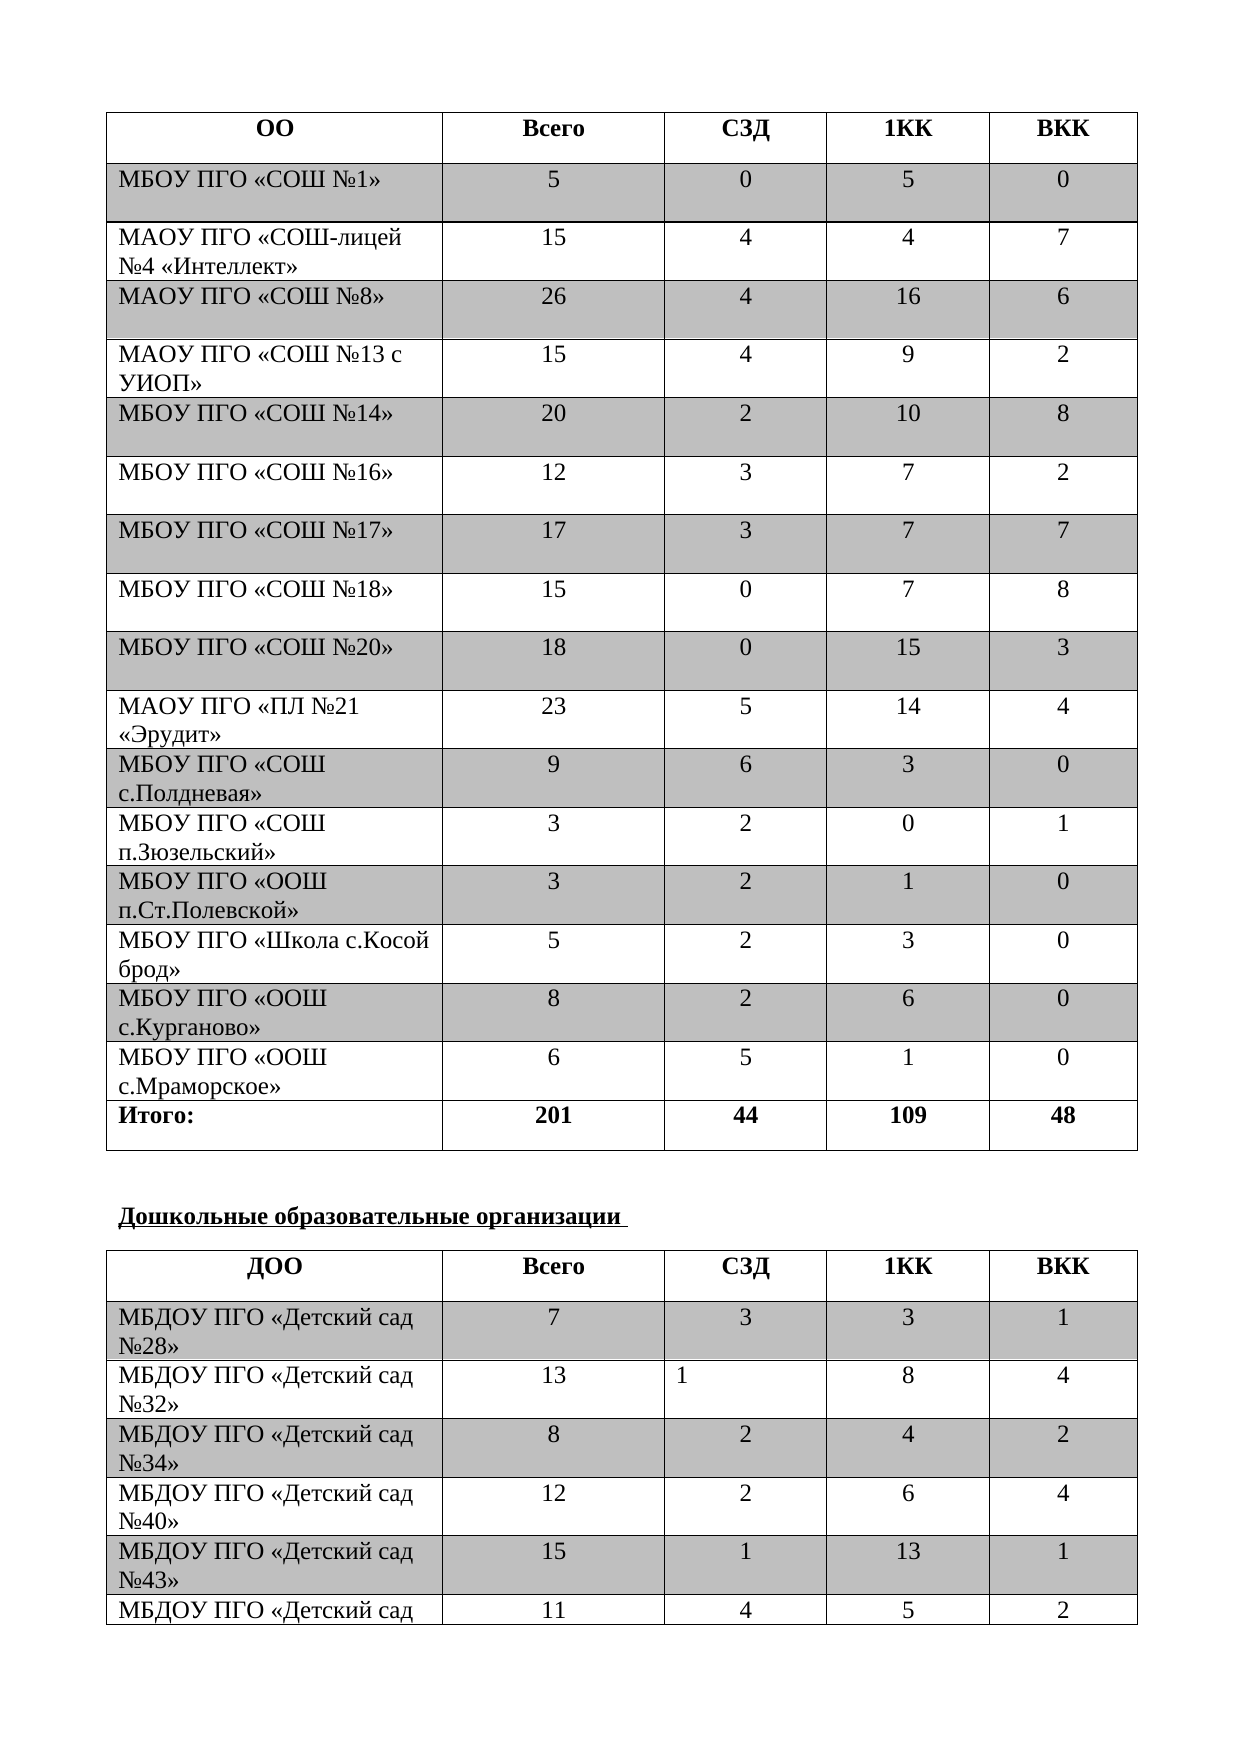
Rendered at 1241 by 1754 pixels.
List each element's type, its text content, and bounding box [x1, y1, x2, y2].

table_cell 7 [443, 1302, 664, 1359]
table_header Всего [443, 113, 664, 163]
table_cell МАОУ ПГО «СОШ №13 с УИОП» [107, 340, 442, 397]
table_cell 3 [443, 866, 664, 924]
table_cell 13 [443, 1361, 664, 1418]
table_cell 4 [827, 223, 989, 280]
table_cell 23 [443, 691, 664, 748]
table_header ОО [107, 113, 442, 163]
table_cell 7 [827, 574, 989, 631]
table_cell МБОУ ПГО «ООШ с.Курганово» [107, 984, 442, 1041]
table_cell 9 [827, 340, 989, 397]
table_cell 6 [827, 1478, 989, 1535]
table_cell 1 [665, 1536, 826, 1594]
table_cell 2 [665, 925, 826, 982]
table_cell 1 [990, 1302, 1137, 1359]
table_cell 8 [827, 1361, 989, 1418]
table_cell МБОУ ПГО «СОШ №18» [107, 574, 442, 631]
table_cell МАОУ ПГО «ПЛ №21 «Эрудит» [107, 691, 442, 748]
table_cell 5 [665, 1042, 826, 1099]
table_cell 7 [827, 515, 989, 573]
table_cell 0 [665, 164, 826, 221]
table_cell 3 [827, 749, 989, 807]
table_header ВКК [990, 1251, 1137, 1301]
text Дошкольные образовательные организации [118, 1201, 1140, 1229]
table_cell 13 [827, 1536, 989, 1594]
table_cell 2 [665, 866, 826, 924]
table_cell 15 [443, 1536, 664, 1594]
table_cell 20 [443, 398, 664, 456]
table_cell 1 [990, 808, 1137, 865]
table_header 1КК [827, 113, 989, 163]
table_cell МБОУ ПГО «СОШ №20» [107, 632, 442, 690]
table_cell 2 [665, 1419, 826, 1477]
table_cell 201 [443, 1101, 664, 1150]
table_cell 6 [827, 984, 989, 1041]
table_cell 2 [990, 1419, 1137, 1477]
table_cell 0 [990, 1042, 1137, 1099]
table_cell 3 [665, 515, 826, 573]
table_cell 4 [990, 1361, 1137, 1418]
table_cell 2 [990, 457, 1137, 514]
table_cell МБОУ ПГО «Школа с.Косой брод» [107, 925, 442, 982]
table_cell 3 [827, 925, 989, 982]
table_cell 14 [827, 691, 989, 748]
table_cell 6 [990, 281, 1137, 338]
table_header СЗД [665, 1251, 826, 1301]
table_cell 12 [443, 1478, 664, 1535]
table_cell 0 [665, 574, 826, 631]
table_cell 2 [990, 1595, 1137, 1623]
table_cell МАОУ ПГО «СОШ №8» [107, 281, 442, 338]
table_cell 15 [443, 340, 664, 397]
table_cell 5 [443, 164, 664, 221]
table_cell МБДОУ ПГО «Детский сад №32» [107, 1361, 442, 1418]
table_cell 2 [665, 808, 826, 865]
table_cell 26 [443, 281, 664, 338]
table_cell МБДОУ ПГО «Детский сад №40» [107, 1478, 442, 1535]
table_cell 1 [827, 866, 989, 924]
table_cell 15 [443, 223, 664, 280]
table_cell МБДОУ ПГО «Детский сад №34» [107, 1419, 442, 1477]
table_cell 0 [990, 749, 1137, 807]
table_cell 1 [827, 1042, 989, 1099]
table_cell 4 [665, 1595, 826, 1623]
table_cell 3 [665, 457, 826, 514]
table_cell МБОУ ПГО «СОШ №1» [107, 164, 442, 221]
table_cell 0 [990, 866, 1137, 924]
table_cell 5 [827, 164, 989, 221]
table_cell 0 [990, 925, 1137, 982]
table_cell 1 [990, 1536, 1137, 1594]
table_cell МБОУ ПГО «СОШ №16» [107, 457, 442, 514]
table_cell Итого: [107, 1101, 442, 1150]
table_cell МБОУ ПГО «ООШ п.Ст.Полевской» [107, 866, 442, 924]
table_cell 44 [665, 1101, 826, 1150]
table_header 1КК [827, 1251, 989, 1301]
table_cell 10 [827, 398, 989, 456]
table_cell 8 [990, 398, 1137, 456]
table_cell 7 [990, 223, 1137, 280]
table_cell МАОУ ПГО «СОШ-лицей №4 «Интеллект» [107, 223, 442, 280]
table_cell 16 [827, 281, 989, 338]
table_header Всего [443, 1251, 664, 1301]
table_cell 3 [990, 632, 1137, 690]
table_cell 4 [665, 281, 826, 338]
table_cell 2 [990, 340, 1137, 397]
table_cell МБОУ ПГО «СОШ №14» [107, 398, 442, 456]
table_cell 4 [827, 1419, 989, 1477]
table_cell 5 [665, 691, 826, 748]
table_cell МБДОУ ПГО «Детский сад №43» [107, 1536, 442, 1594]
table_cell 11 [443, 1595, 664, 1623]
table_cell 15 [443, 574, 664, 631]
table_cell МБОУ ПГО «СОШ с.Полдневая» [107, 749, 442, 807]
table_cell 0 [665, 632, 826, 690]
table_cell 8 [990, 574, 1137, 631]
table_cell 1 [665, 1361, 826, 1418]
table_header ДОО [107, 1251, 442, 1301]
table_cell 4 [665, 223, 826, 280]
table_cell 17 [443, 515, 664, 573]
table_cell 8 [443, 1419, 664, 1477]
table_cell 7 [990, 515, 1137, 573]
table_cell МБДОУ ПГО «Детский сад №28» [107, 1302, 442, 1359]
table_cell 8 [443, 984, 664, 1041]
table_cell 5 [443, 925, 664, 982]
table_cell 6 [443, 1042, 664, 1099]
table_cell 12 [443, 457, 664, 514]
table_cell 9 [443, 749, 664, 807]
table_cell 4 [990, 691, 1137, 748]
table_cell 3 [827, 1302, 989, 1359]
table_cell 3 [665, 1302, 826, 1359]
table_cell 18 [443, 632, 664, 690]
table_cell 0 [990, 984, 1137, 1041]
table_cell 15 [827, 632, 989, 690]
table_cell 0 [990, 164, 1137, 221]
table_cell 5 [827, 1595, 989, 1623]
table_header СЗД [665, 113, 826, 163]
table_cell 48 [990, 1101, 1137, 1150]
table_cell 3 [443, 808, 664, 865]
table_cell МБОУ ПГО «СОШ п.Зюзельский» [107, 808, 442, 865]
table_cell МБОУ ПГО «ООШ с.Мраморское» [107, 1042, 442, 1099]
table_header ВКК [990, 113, 1137, 163]
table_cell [107, 1595, 442, 1623]
table_cell 0 [827, 808, 989, 865]
table_cell 7 [827, 457, 989, 514]
table_cell 109 [827, 1101, 989, 1150]
table_cell 4 [665, 340, 826, 397]
table_cell 2 [665, 984, 826, 1041]
table_cell 4 [990, 1478, 1137, 1535]
table_cell 2 [665, 1478, 826, 1535]
table_cell 6 [665, 749, 826, 807]
table_cell 2 [665, 398, 826, 456]
table_cell МБОУ ПГО «СОШ №17» [107, 515, 442, 573]
